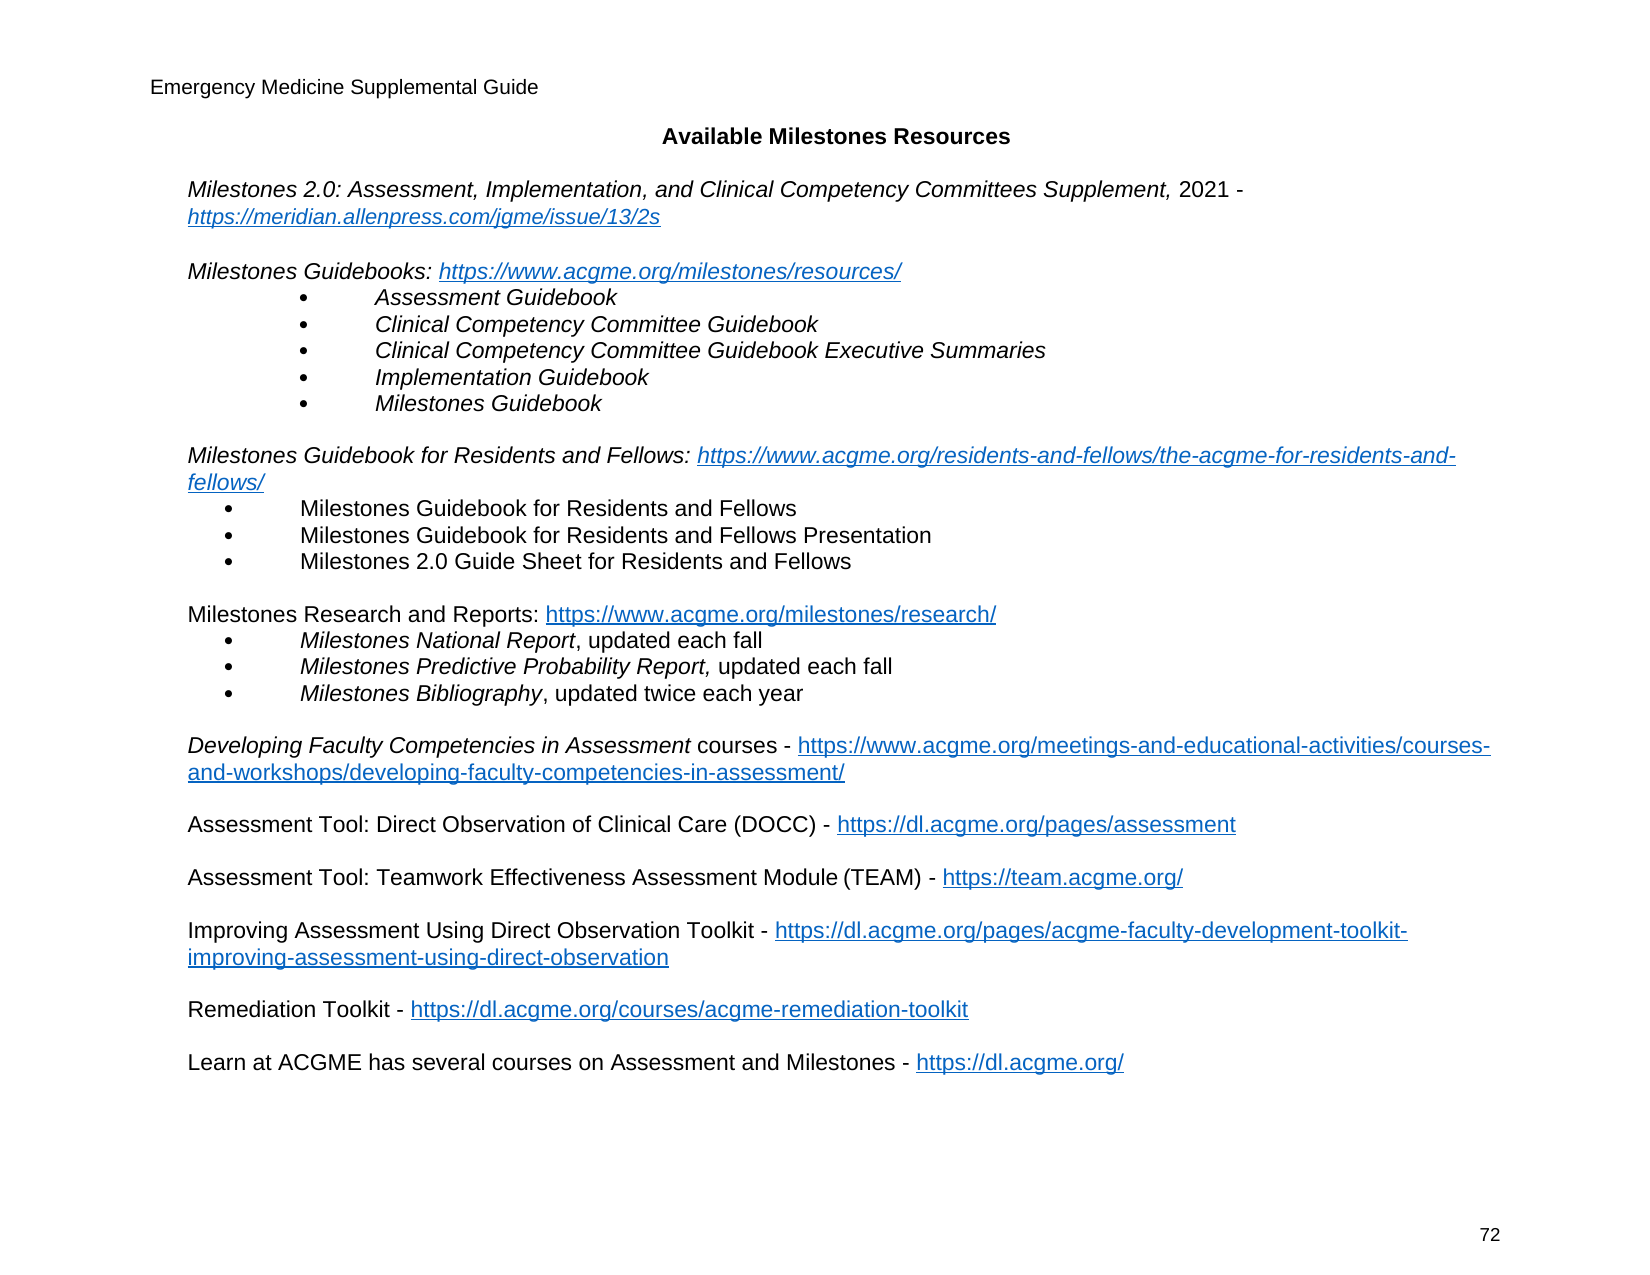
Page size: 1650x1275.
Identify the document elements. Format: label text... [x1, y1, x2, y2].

text Milestones 2.0: Assessment, Implementation, and Clinical Competency Committees Supplement, 2021 - https://meridian.allenpress.com/jgme/issue/13/2s [187, 176, 1500, 230]
text Available Milestones Resources [187, 123, 1500, 149]
list Milestones Bibliography, updated twice each year [150, 680, 1500, 706]
list Clinical Competency Committee Guidebook [225, 311, 1500, 337]
list Implementation Guidebook [225, 363, 1500, 390]
text Developing Faculty Competencies in Assessment courses - https://www.acgme.org/meetings-and-educational-activities/courses-and-workshops/developing-faculty-competencies-in-assessment/ [187, 732, 1500, 785]
text Assessment Tool: Teamwork Effectiveness Assessment Module (TEAM) - https://team.acgme.org/ [187, 864, 1500, 891]
text Improving Assessment Using Direct Observation Toolkit - https://dl.acgme.org/pages/acgme-faculty-development-toolkit-improving-assessment-using-direct-observation [187, 917, 1500, 970]
list Milestones National Report, updated each fall [150, 627, 1500, 653]
list Clinical Competency Committee Guidebook Executive Summaries [225, 337, 1500, 363]
list Milestones Guidebook [225, 390, 1500, 416]
text Assessment Tool: Direct Observation of Clinical Care (DOCC) - https://dl.acgme.org/pages/assessment [187, 811, 1500, 838]
list Milestones Predictive Probability Report, updated each fall [150, 653, 1500, 680]
list Milestones 2.0 Guide Sheet for Residents and Fellows [150, 548, 1500, 574]
list Milestones Guidebook for Residents and Fellows [150, 495, 1500, 522]
list Assessment Guidebook [225, 284, 1500, 311]
list Milestones Guidebook for Residents and Fellows Presentation [150, 522, 1500, 548]
text Milestones Guidebook for Residents and Fellows: https://www.acgme.org/residents-and-fellows/the-acgme-for-residents-and-fellows/ [187, 442, 1500, 495]
text Milestones Research and Reports: https://www.acgme.org/milestones/research/ [187, 601, 1500, 627]
text Learn at ACGME has several courses on Assessment and Milestones - https://dl.acgme.org/ [150, 1049, 1500, 1076]
text Remediation Toolkit - https://dl.acgme.org/courses/acgme-remediation-toolkit [187, 996, 1500, 1023]
text Milestones Guidebooks: https://www.acgme.org/milestones/resources/ [187, 258, 1500, 284]
